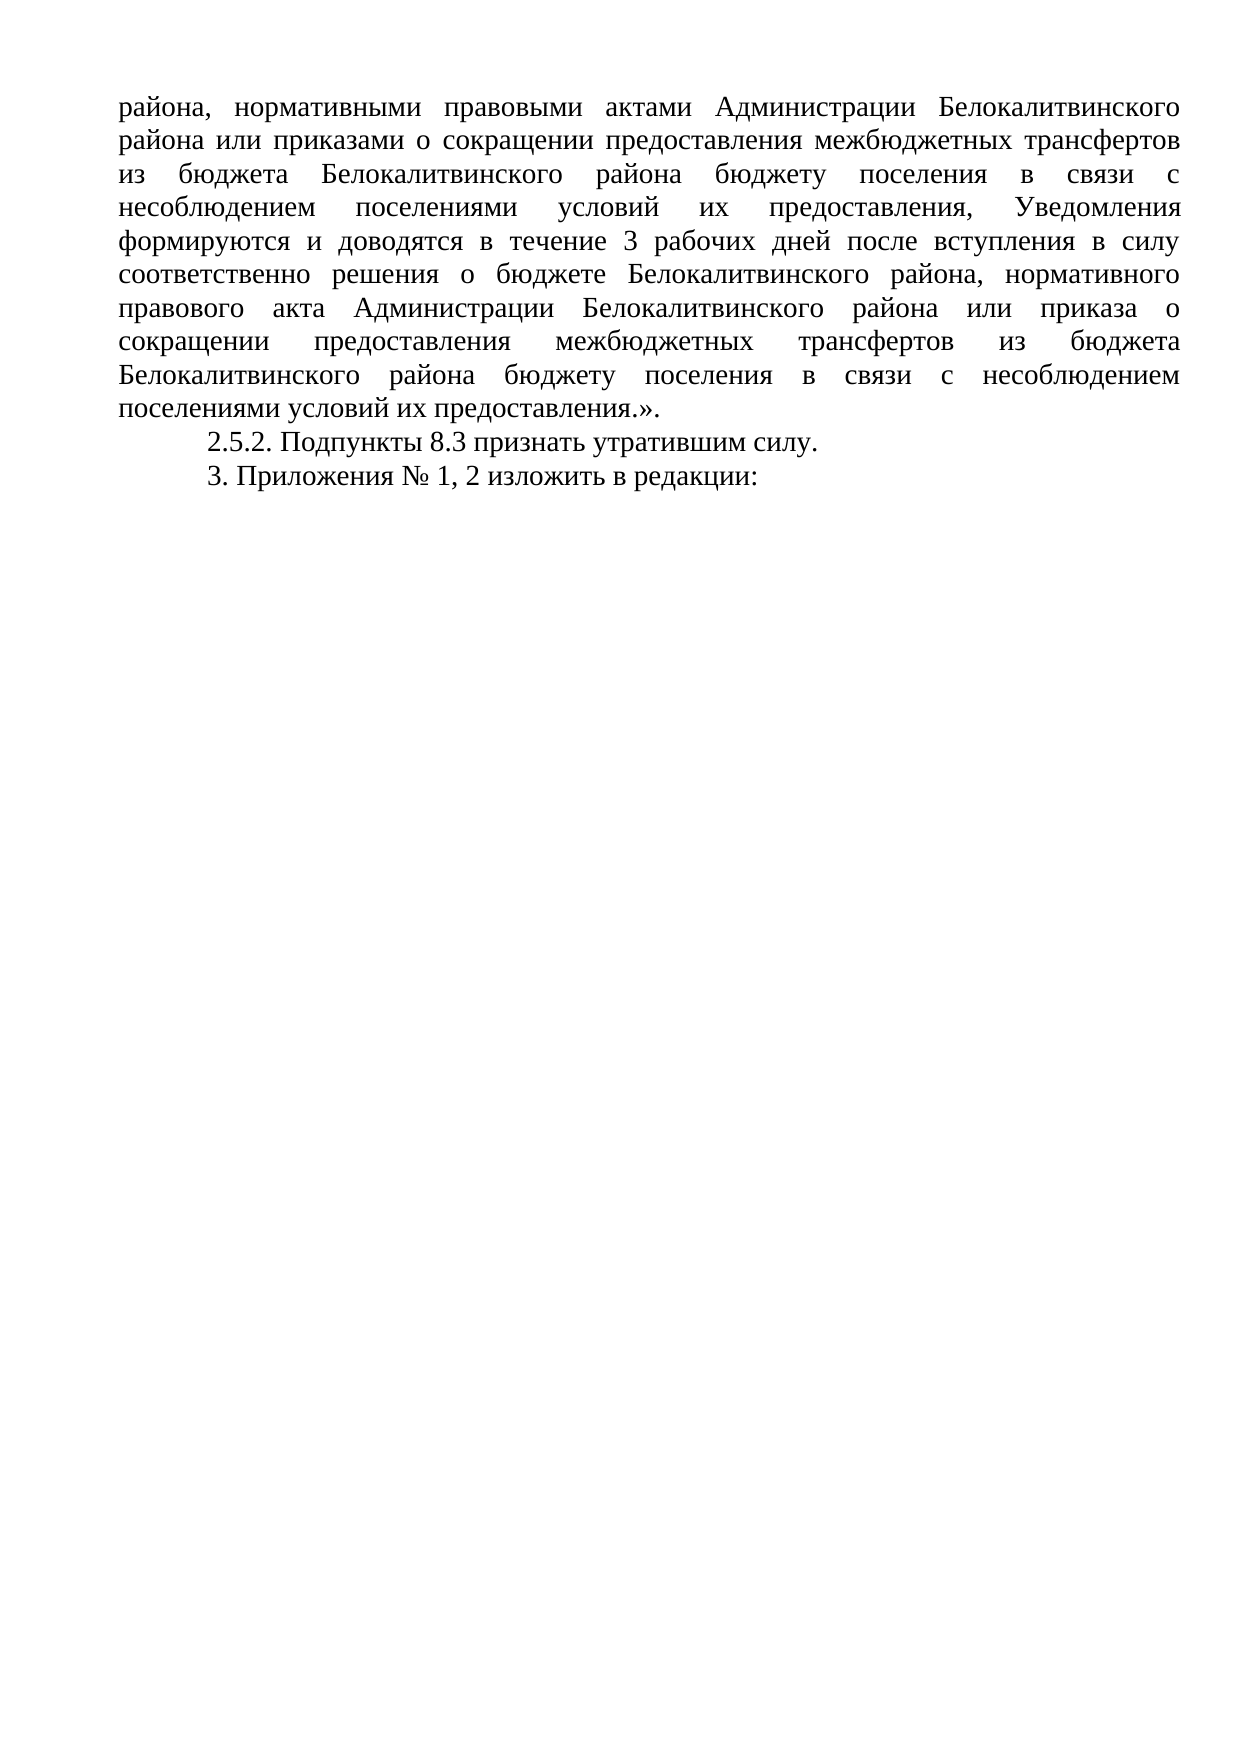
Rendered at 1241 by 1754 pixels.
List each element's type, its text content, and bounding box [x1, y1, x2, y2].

text 2.5.2. Подпункты 8.3 признать утратившим силу. [118, 424, 1181, 458]
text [118, 89, 1181, 424]
text 3. Приложения № 1, 2 изложить в редакции: [118, 458, 1181, 491]
